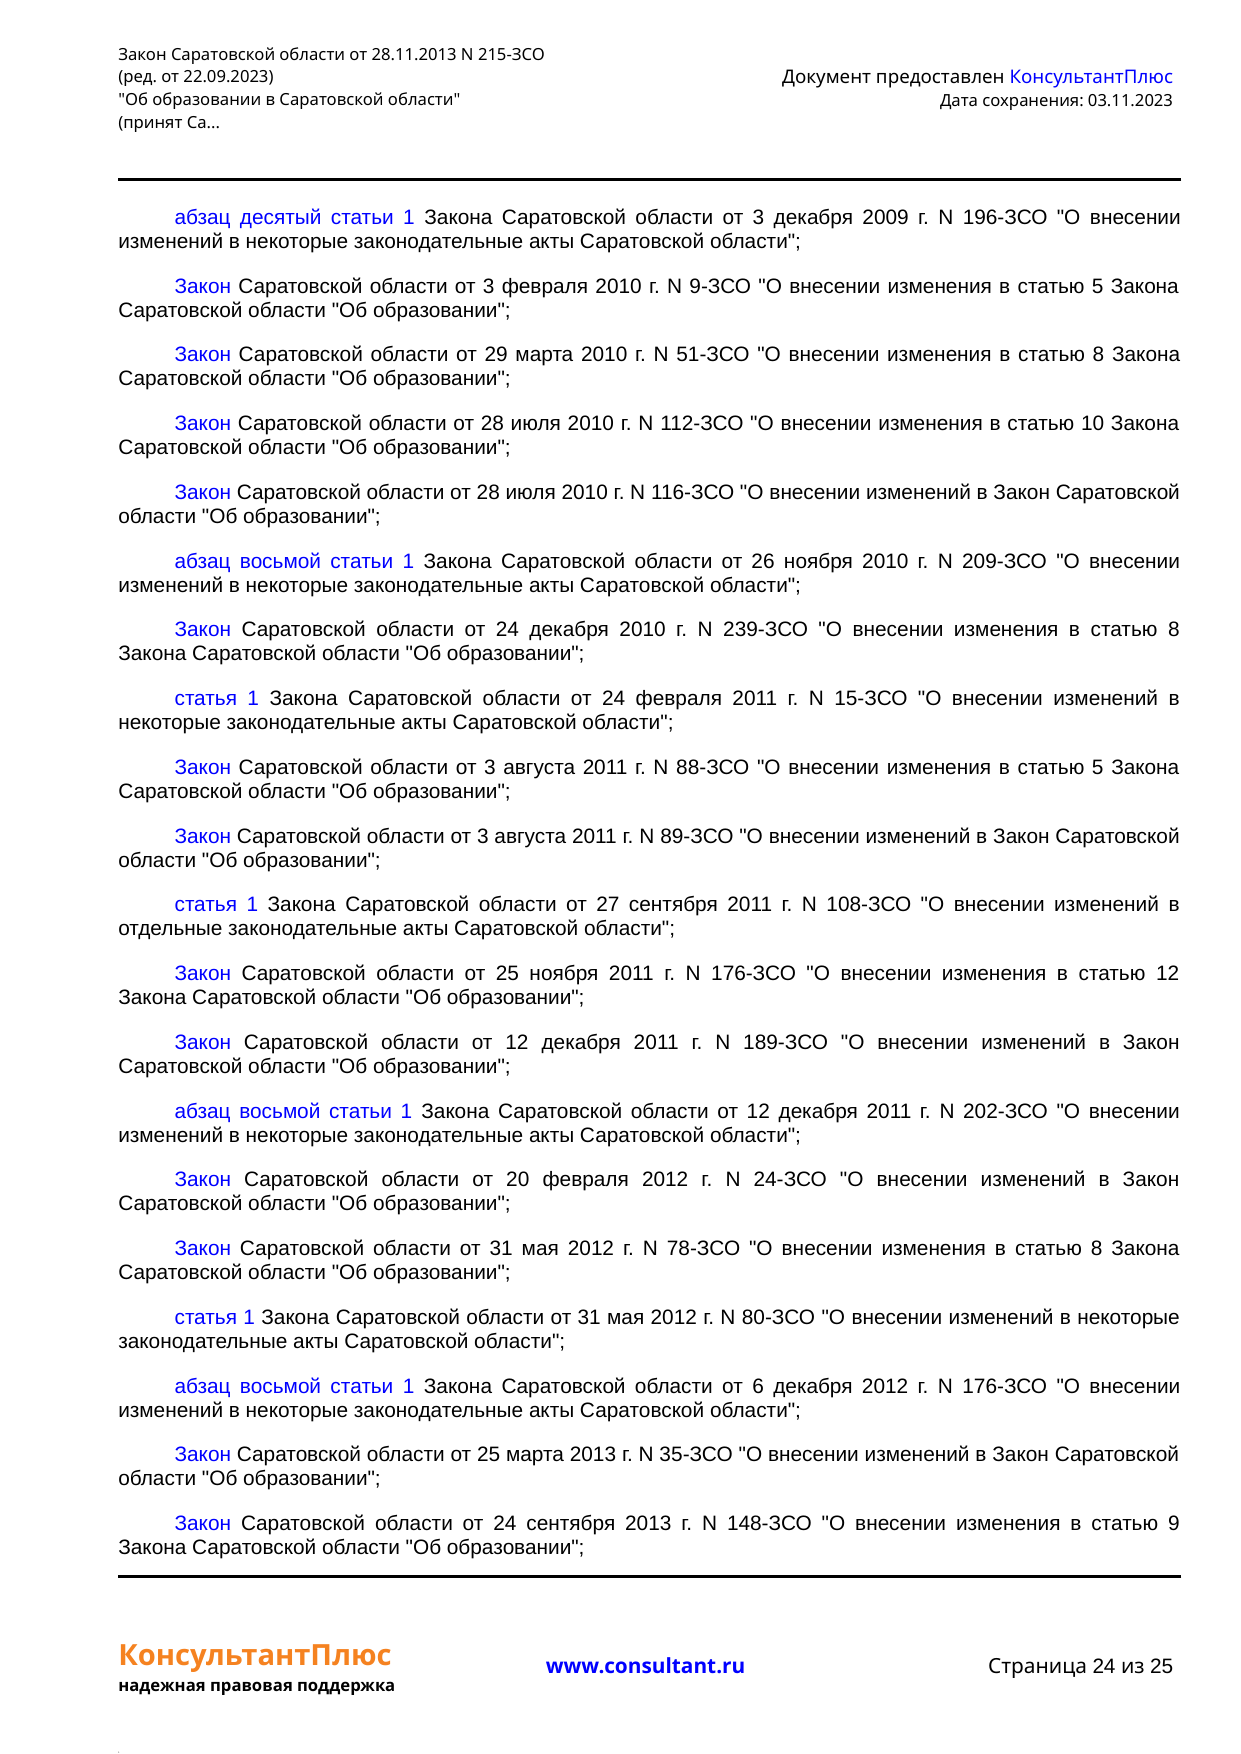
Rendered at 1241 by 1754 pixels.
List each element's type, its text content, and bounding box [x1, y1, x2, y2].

text Закон Саратовской области от 3 августа 2011 г. N 88-ЗСО "О внесении изменения в статью 5 Закона Саратовской области "Об образовании"; [118, 755, 1181, 803]
text Закон Саратовской области от 31 мая 2012 г. N 78-ЗСО "О внесении изменения в статью 8 Закона Саратовской области "Об образовании"; [118, 1236, 1181, 1284]
text абзац восьмой статьи 1 Закона Саратовской области от 6 декабря 2012 г. N 176-ЗСО "О внесении изменений в некоторые законодательные акты Саратовской области"; [118, 1373, 1181, 1421]
text Закон Саратовской области от 29 марта 2010 г. N 51-ЗСО "О внесении изменения в статью 8 Закона Саратовской области "Об образовании"; [118, 342, 1181, 390]
text Закон Саратовской области от 3 августа 2011 г. N 89-ЗСО "О внесении изменений в Закон Саратовской области "Об образовании"; [118, 823, 1181, 871]
text Закон Саратовской области от 28 июля 2010 г. N 112-ЗСО "О внесении изменения в статью 10 Закона Саратовской области "Об образовании"; [118, 411, 1181, 459]
text Закон Саратовской области от 24 декабря 2010 г. N 239-ЗСО "О внесении изменения в статью 8 Закона Саратовской области "Об образовании"; [118, 617, 1181, 665]
text Закон Саратовской области от 20 февраля 2012 г. N 24-ЗСО "О внесении изменений в Закон Саратовской области "Об образовании"; [118, 1167, 1181, 1215]
text абзац восьмой статьи 1 Закона Саратовской области от 26 ноября 2010 г. N 209-ЗСО "О внесении изменений в некоторые законодательные акты Саратовской области"; [118, 548, 1181, 596]
text Закон Саратовской области от 25 ноября 2011 г. N 176-ЗСО "О внесении изменения в статью 12 Закона Саратовской области "Об образовании"; [118, 961, 1181, 1009]
text Закон Саратовской области от 24 сентября 2013 г. N 148-ЗСО "О внесении изменения в статью 9 Закона Саратовской области "Об образовании"; [118, 1511, 1181, 1559]
text статья 1 Закона Саратовской области от 31 мая 2012 г. N 80-ЗСО "О внесении изменений в некоторые законодательные акты Саратовской области"; [118, 1305, 1181, 1353]
text статья 1 Закона Саратовской области от 27 сентября 2011 г. N 108-ЗСО "О внесении изменений в отдельные законодательные акты Саратовской области"; [118, 892, 1181, 940]
text статья 1 Закона Саратовской области от 24 февраля 2011 г. N 15-ЗСО "О внесении изменений в некоторые законодательные акты Саратовской области"; [118, 686, 1181, 734]
text Закон Саратовской области от 25 марта 2013 г. N 35-ЗСО "О внесении изменений в Закон Саратовской области "Об образовании"; [118, 1442, 1181, 1490]
text абзац десятый статьи 1 Закона Саратовской области от 3 декабря 2009 г. N 196-ЗСО "О внесении изменений в некоторые законодательные акты Саратовской области"; [118, 205, 1181, 253]
text Закон Саратовской области от 12 декабря 2011 г. N 189-ЗСО "О внесении изменений в Закон Саратовской области "Об образовании"; [118, 1030, 1181, 1078]
text абзац восьмой статьи 1 Закона Саратовской области от 12 декабря 2011 г. N 202-ЗСО "О внесении изменений в некоторые законодательные акты Саратовской области"; [118, 1098, 1181, 1146]
text Закон Саратовской области от 28 июля 2010 г. N 116-ЗСО "О внесении изменений в Закон Саратовской области "Об образовании"; [118, 480, 1181, 528]
text Закон Саратовской области от 3 февраля 2010 г. N 9-ЗСО "О внесении изменения в статью 5 Закона Саратовской области "Об образовании"; [118, 273, 1181, 321]
